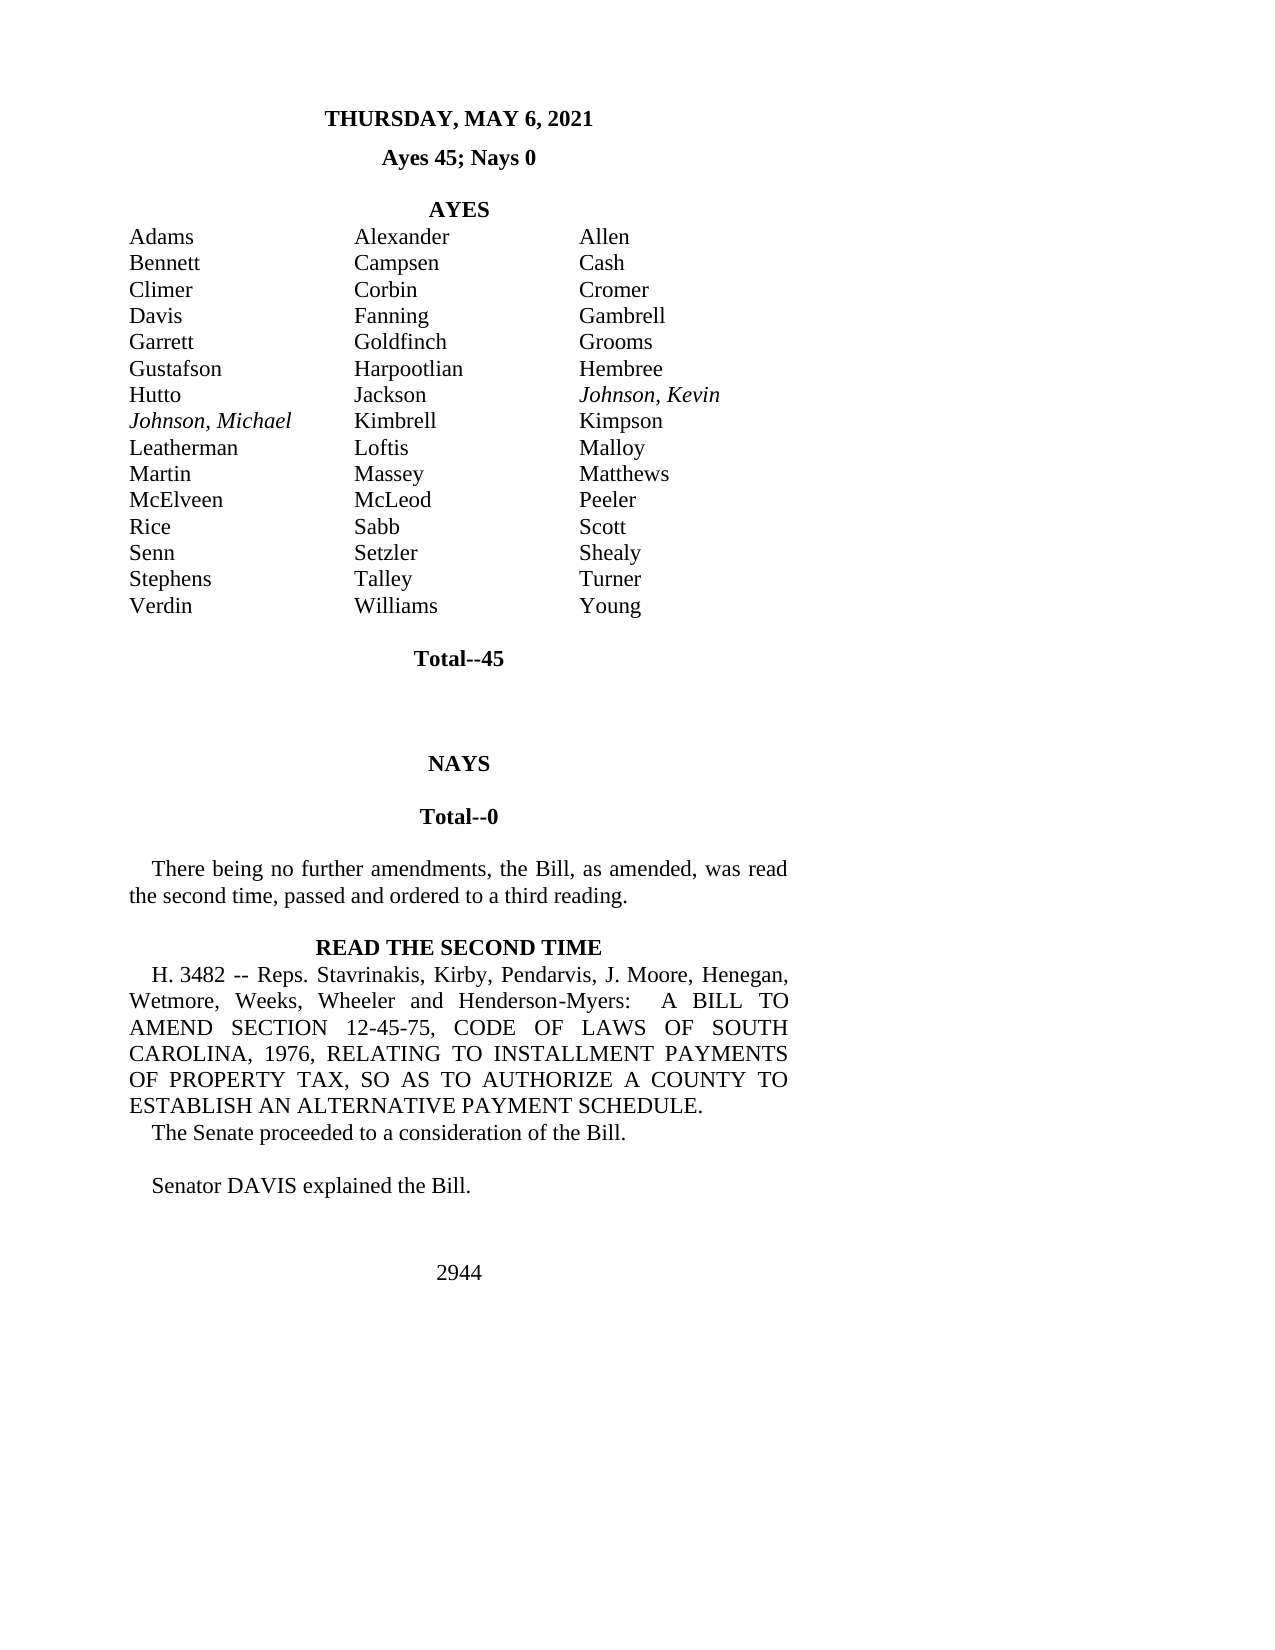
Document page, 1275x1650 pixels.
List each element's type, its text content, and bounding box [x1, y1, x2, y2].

text Adams Alexander Allen [129, 223, 789, 249]
text McElveen McLeod Peeler [129, 486, 789, 513]
text Climer Corbin Cromer [129, 276, 789, 302]
text Leatherman Loftis Malloy [129, 434, 789, 460]
text Ayes 45; Nays 0 [129, 144, 789, 170]
text Martin Massey Matthews [129, 460, 789, 486]
text Gustafson Harpootlian Hembree [129, 355, 789, 381]
text Johnson, Michael Kimbrell Kimpson [129, 407, 789, 434]
text Senator DAVIS explained the Bill. [129, 1172, 789, 1198]
text The Senate proceeded to a consideration of the Bill. [129, 1119, 789, 1145]
text H. 3482 -- Reps. Stavrinakis, Kirby, Pendarvis, J. Moore, Henegan, Wetmore, Weeks, Wheeler and Henderson-Myers: A BILL TO AMEND SECTION 12-45-75, CODE OF LAWS OF SOUTH CAROLINA, 1976, RELATING TO INSTALLMENT PAYMENTS OF PROPERTY TAX, SO AS TO AUTHORIZE A COUNTY TO ESTABLISH AN ALTERNATIVE PAYMENT SCHEDULE. [129, 961, 789, 1119]
text Bennett Campsen Cash [129, 249, 789, 276]
text Davis Fanning Gambrell [129, 302, 789, 328]
text There being no further amendments, the Bill, as amended, was read the second time, passed and ordered to a third reading. [129, 855, 789, 908]
text Total--0 [129, 803, 789, 829]
text AYES [129, 197, 789, 223]
text Garrett Goldfinch Grooms [129, 328, 789, 355]
text READ THE SECOND TIME [129, 934, 789, 961]
text Total--45 [129, 644, 789, 671]
text Verdin Williams Young [129, 592, 789, 618]
text Senn Setzler Shealy [129, 539, 789, 566]
text NAYS [129, 750, 789, 776]
text Stephens Talley Turner [129, 566, 789, 592]
text Rice Sabb Scott [129, 513, 789, 539]
text Hutto Jackson Johnson, Kevin [129, 381, 789, 407]
